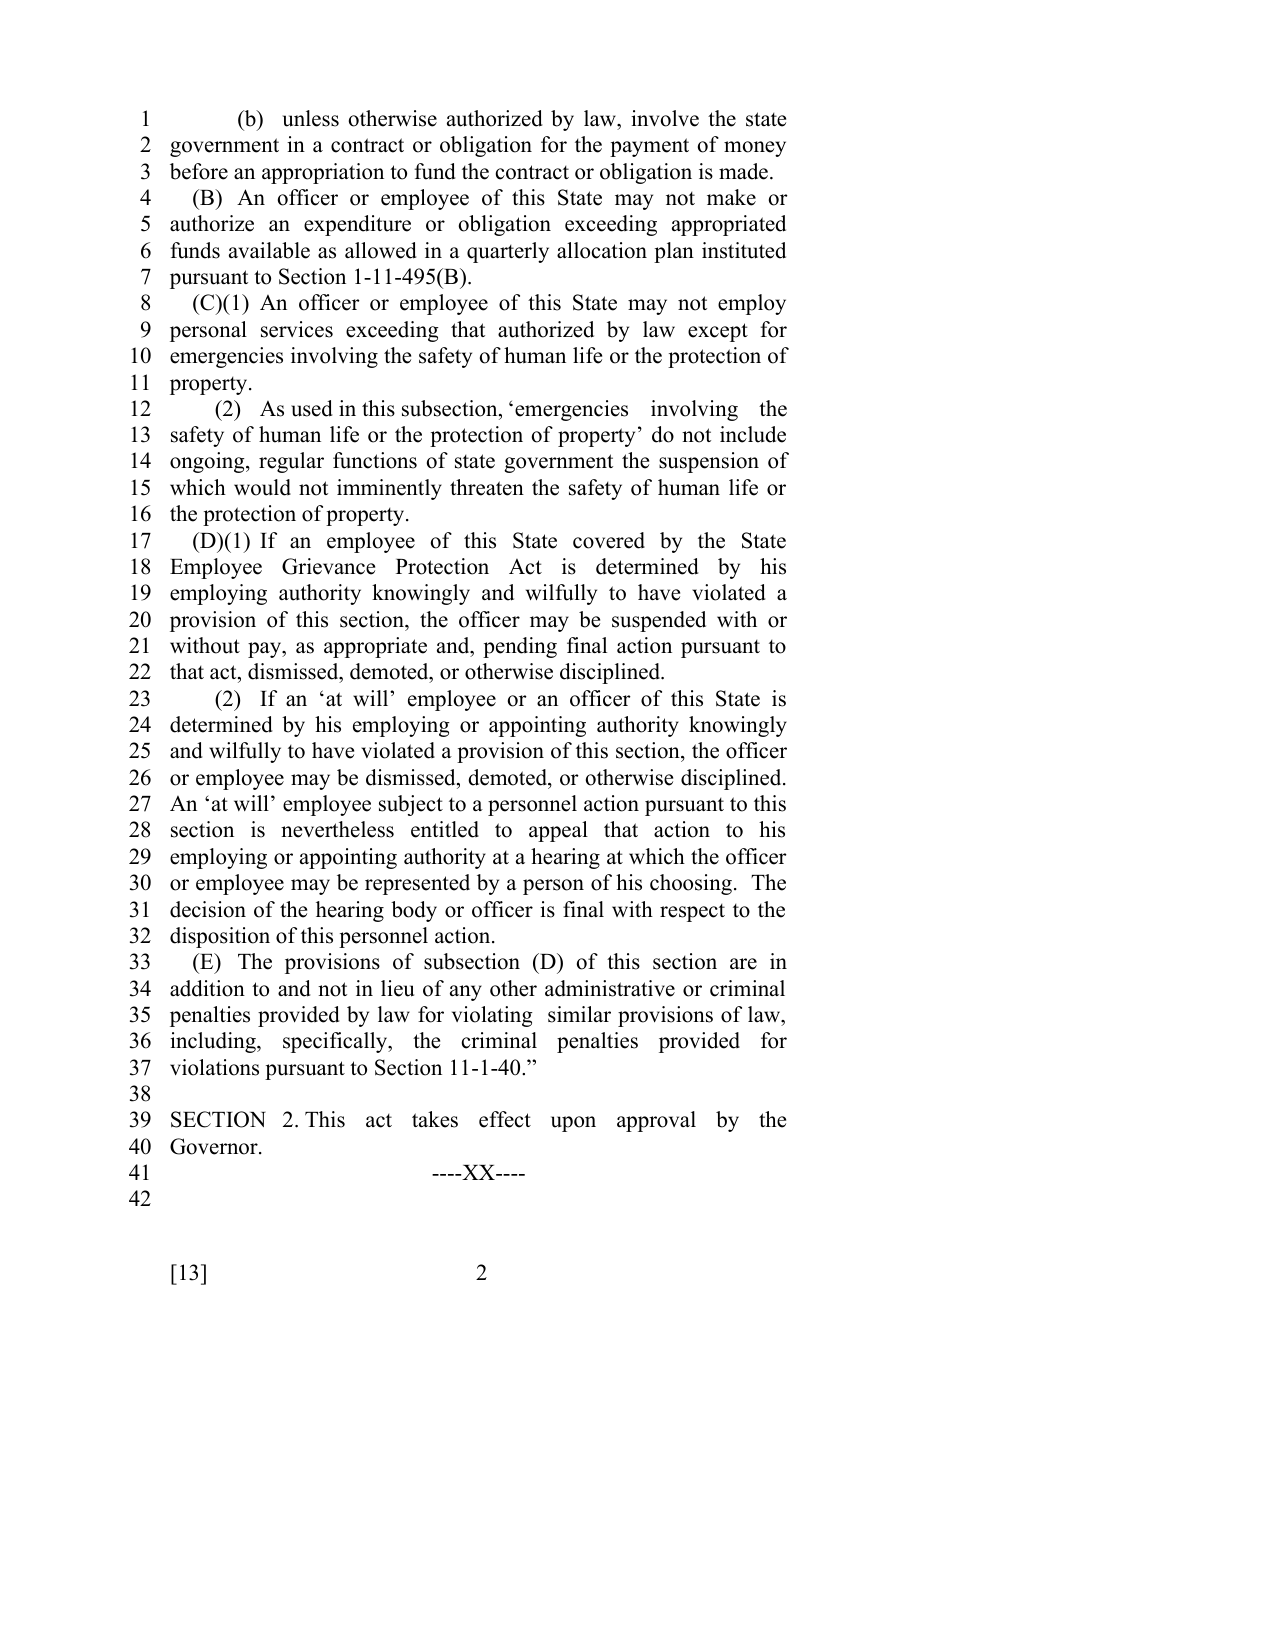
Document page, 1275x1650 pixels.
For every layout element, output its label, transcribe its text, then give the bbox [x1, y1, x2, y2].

text (2) If an ‘at will’ employee or an officer of this State is determined by his employing or appointing authority knowingly and wilfully to have violated a provision of this section, the officer or employee may be dismissed, demoted, or otherwise disciplined. An ‘at will’ employee subject to a personnel action pursuant to this section is nevertheless entitled to appeal that action to his employing or appointing authority at a hearing at which the officer or employee may be represented by a person of his choosing. The decision of the hearing body or officer is final with respect to the disposition of this personnel action. [169, 685, 787, 948]
text (D)(1) If an employee of this State covered by the State Employee Grievance Protection Act is determined by his employing authority knowingly and wilfully to have violated a provision of this section, the officer may be suspended with or without pay, as appropriate and, pending final action pursuant to that act, dismissed, demoted, or otherwise disciplined. [169, 527, 787, 685]
text (E) The provisions of subsection (D) of this section are in addition to and not in lieu of any other administrative or criminal penalties provided by law for violating similar provisions of law, including, specifically, the criminal penalties provided for violations pursuant to Section 11-1-40.” [169, 948, 787, 1080]
text (2) As used in this subsection, ‘emergencies involving the safety of human life or the protection of property’ do not include ongoing, regular functions of state government the suspension of which would not imminently threaten the safety of human life or the protection of property. [169, 395, 787, 527]
text SECTION 2. This act takes effect upon approval by the Governor. [169, 1106, 787, 1159]
text (C)(1) An officer or employee of this State may not employ personal services exceeding that authorized by law except for emergencies involving the safety of human life or the protection of property. [169, 289, 787, 395]
text (b) unless otherwise authorized by law, involve the state government in a contract or obligation for the payment of money before an appropriation to fund the contract or obligation is made. [169, 105, 787, 184]
text ----XX---- [169, 1159, 787, 1186]
text (B) An officer or employee of this State may not make or authorize an expenditure or obligation exceeding appropriated funds available as allowed in a quarterly allocation plan instituted pursuant to Section 1-11-495(B). [169, 184, 787, 289]
